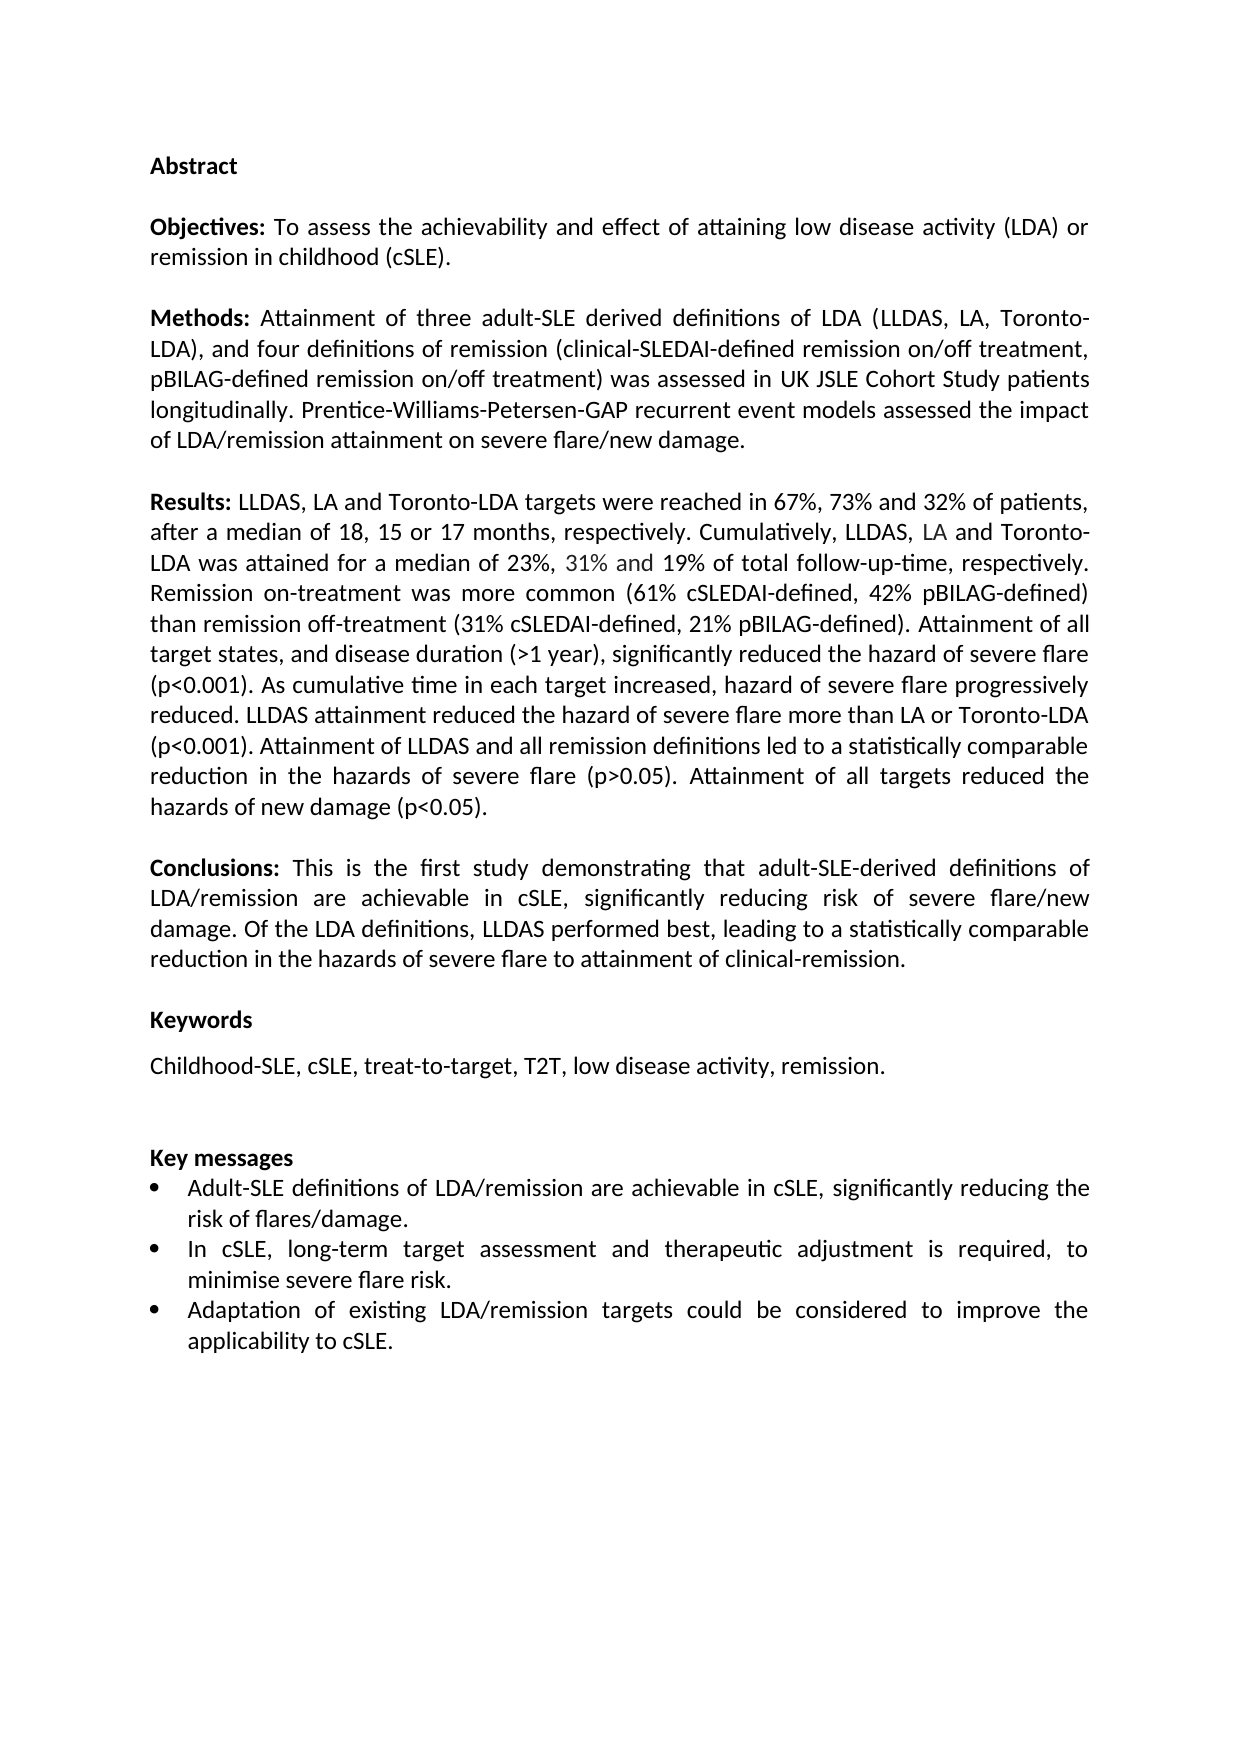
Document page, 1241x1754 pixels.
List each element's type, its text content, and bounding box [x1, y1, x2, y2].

list Adaptation of existing LDA/remission targets could be considered to improve the applicability to cSLE. [150, 1294, 1090, 1356]
text Objectives: To assess the achievability and effect of attaining low disease activity (LDA) or remission in childhood (cSLE). [150, 211, 1090, 272]
text Conclusions: This is the first study demonstrating that adult-SLE-derived definitions of LDA/remission are achievable in cSLE, significantly reducing risk of severe flare/new damage. Of the LDA definitions, LLDAS performed best, leading to a statistically comparable reduction in the hazards of severe flare to attainment of clinical-remission. [150, 852, 1090, 974]
text Childhood-SLE, cSLE, treat-to-target, T2T, low disease activity, remission. [150, 1050, 1090, 1081]
text Keywords [150, 1004, 1090, 1035]
list In cSLE, long-term target assessment and therapeutic adjustment is required, to minimise severe flare risk. [150, 1233, 1090, 1294]
text Results: LLDAS, LA and Toronto-LDA targets were reached in 67%, 73% and 32% of patients, after a median of 18, 15 or 17 months, respectively. Cumulatively, LLDAS, LA and Toronto-LDA was attained for a median of 23%, 31% and 19% of total follow-up-time, respectively. Remission on-treatment was more common (61% cSLEDAI-defined, 42% pBILAG-defined) than remission off-treatment (31% cSLEDAI-defined, 21% pBILAG-defined). Attainment of all target states, and disease duration (>1 year), significantly reduced the hazard of severe flare (p<0.001). As cumulative time in each target increased, hazard of severe flare progressively reduced. LLDAS attainment reduced the hazard of severe flare more than LA or Toronto-LDA (p<0.001). Attainment of LLDAS and all remission definitions led to a statistically comparable reduction in the hazards of severe flare (p>0.05). Attainment of all targets reduced the hazards of new damage (p<0.05). [150, 486, 1090, 821]
text Key messages [150, 1142, 1090, 1172]
list Adult-SLE definitions of LDA/remission are achievable in cSLE, significantly reducing the risk of flares/damage. [150, 1172, 1090, 1233]
text Abstract [150, 150, 1090, 181]
text Methods: Attainment of three adult-SLE derived definitions of LDA (LLDAS, LA, Toronto-LDA), and four definitions of remission (clinical-SLEDAI-defined remission on/off treatment, pBILAG-defined remission on/off treatment) was assessed in UK JSLE Cohort Study patients longitudinally. Prentice-Williams-Petersen-GAP recurrent event models assessed the impact of LDA/remission attainment on severe flare/new damage. [150, 303, 1090, 455]
